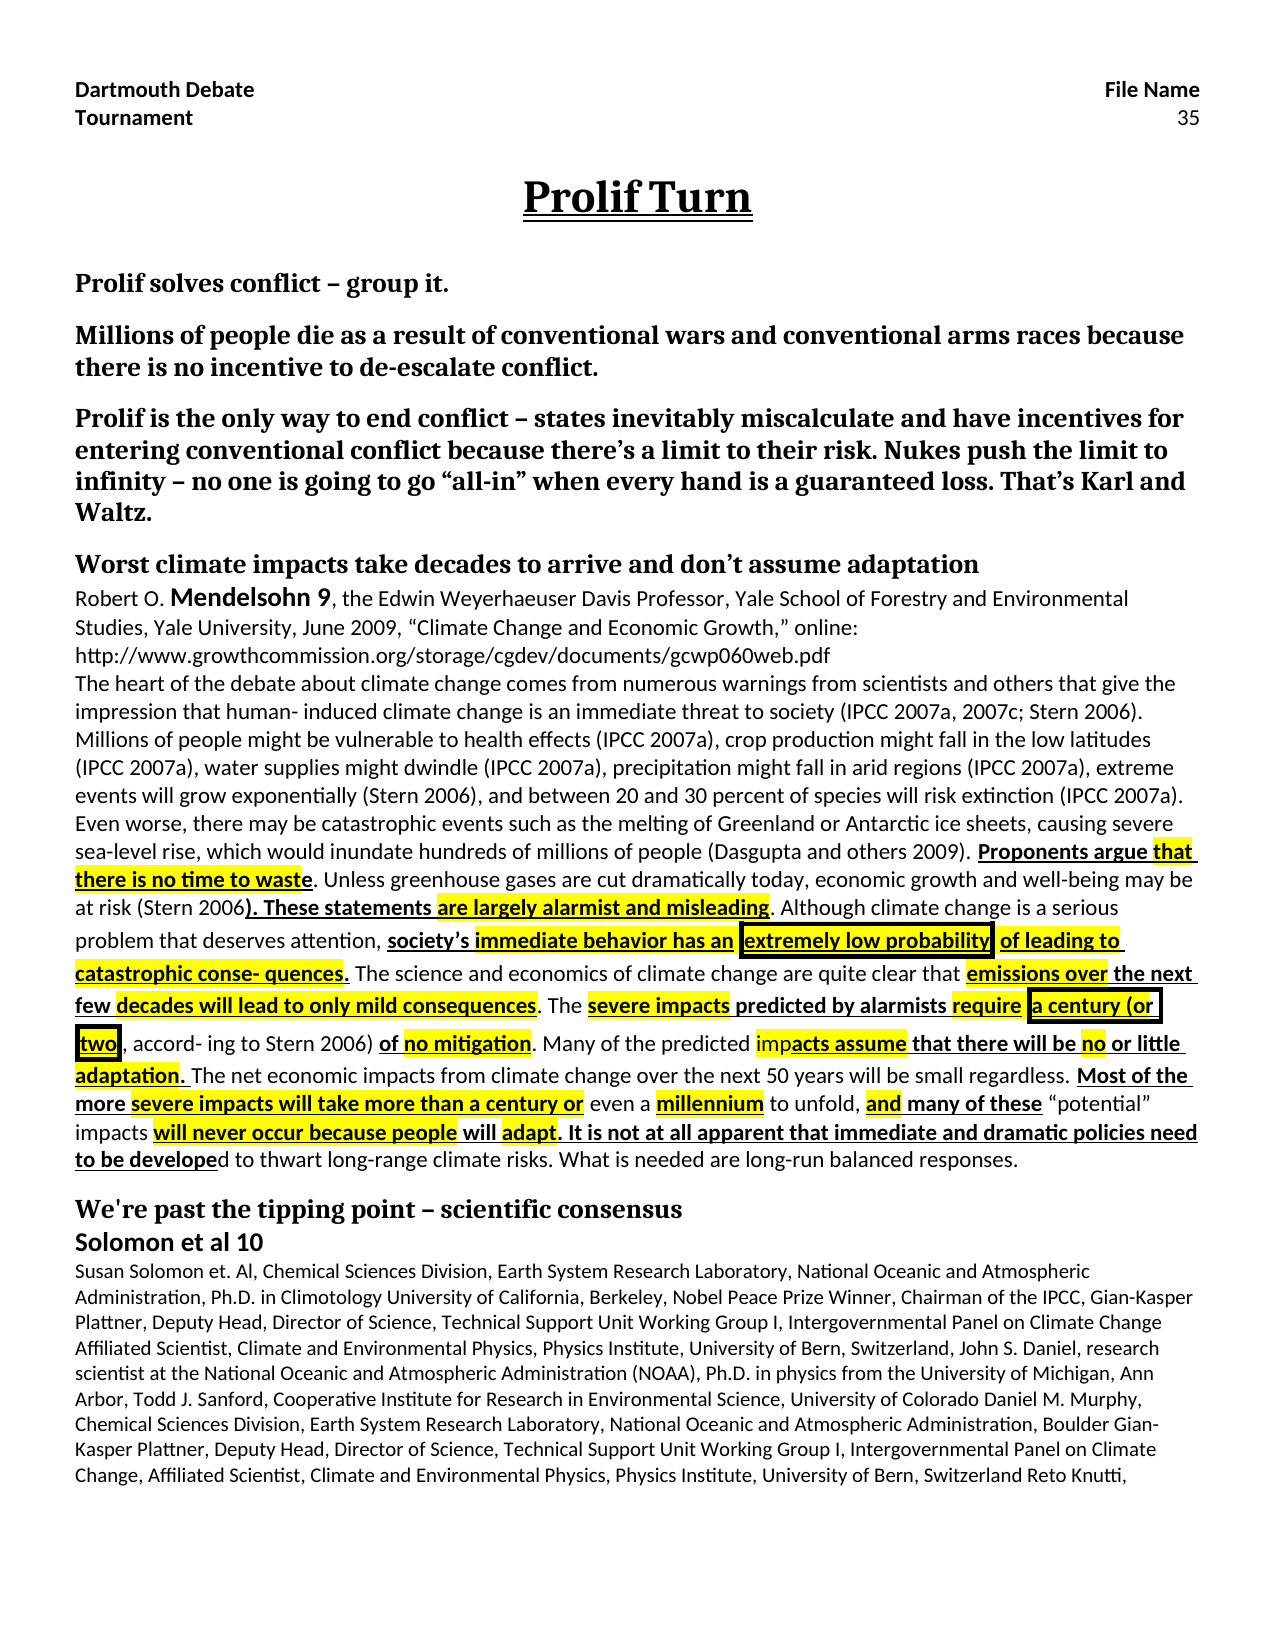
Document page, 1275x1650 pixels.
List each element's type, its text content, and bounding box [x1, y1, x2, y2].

subtitle Prolif Turn [75, 171, 1200, 223]
subtitle Worst climate impacts take decades to arrive and don’t assume adaptation [75, 549, 1200, 580]
text Robert O. Mendelsohn 9, the Edwin Weyerhaeuser Davis Professor, Yale School of Forestry and Environmental Studies, Yale University, June 2009, “Climate Change and Economic Growth,” online: http://www.growthcommission.org/storage/cgdev/documents/gcwp060web.pdf [75, 580, 1200, 669]
subtitle Prolif solves conflict – group it. [75, 268, 1200, 299]
subtitle Prolif is the only way to end conflict – states inevitably miscalculate and have incentives for entering conventional conflict because there’s a limit to their risk. Nukes push the limit to infinity – no one is going to go “all-in” when every hand is a guaranteed loss. That’s Karl and Waltz. [75, 403, 1200, 528]
text Solomon et al 10 [75, 1226, 1200, 1259]
subtitle Millions of people die as a result of conventional wars and conventional arms races because there is no incentive to de-escalate conflict. [75, 320, 1200, 383]
subtitle We're past the tipping point – scientific consensus [75, 1194, 1200, 1226]
text The heart of the debate about climate change comes from numerous warnings from scientists and others that give the impression that human- induced climate change is an immediate threat to society (IPCC 2007a, 2007c; Stern 2006). Millions of people might be vulnerable to health effects (IPCC 2007a), crop production might fall in the low latitudes (IPCC 2007a), water supplies might dwindle (IPCC 2007a), precipitation might fall in arid regions (IPCC 2007a), extreme events will grow exponentially (Stern 2006), and between 20 and 30 percent of species will risk extinction (IPCC 2007a). Even worse, there may be catastrophic events such as the melting of Greenland or Antarctic ice sheets, causing severe sea-level rise, which would inundate hundreds of millions of people (Dasgupta and others 2009). Proponents argue that there is no time to waste. Unless greenhouse gases are cut dramatically today, economic growth and well-being may be at risk (Stern 2006). These statements are largely alarmist and misleading. Although climate change is a serious problem that deserves attention, society’s immediate behavior has an extremely low probability of leading to catastrophic conse- quences. The science and economics of climate change are quite clear that emissions over the next few decades will lead to only mild consequences. The severe impacts predicted by alarmists require a century (or two, accord- ing to Stern 2006) of no mitigation. Many of the predicted impacts assume that there will be no or little adaptation. The net economic impacts from climate change over the next 50 years will be small regardless. Most of the more severe impacts will take more than a century or even a millennium to unfold, and many of these “potential” impacts will never occur because people will adapt. It is not at all apparent that immediate and dramatic policies need to be developed to thwart long-range climate risks. What is needed are long-run balanced responses. [75, 669, 1200, 1174]
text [75, 1259, 1200, 1487]
